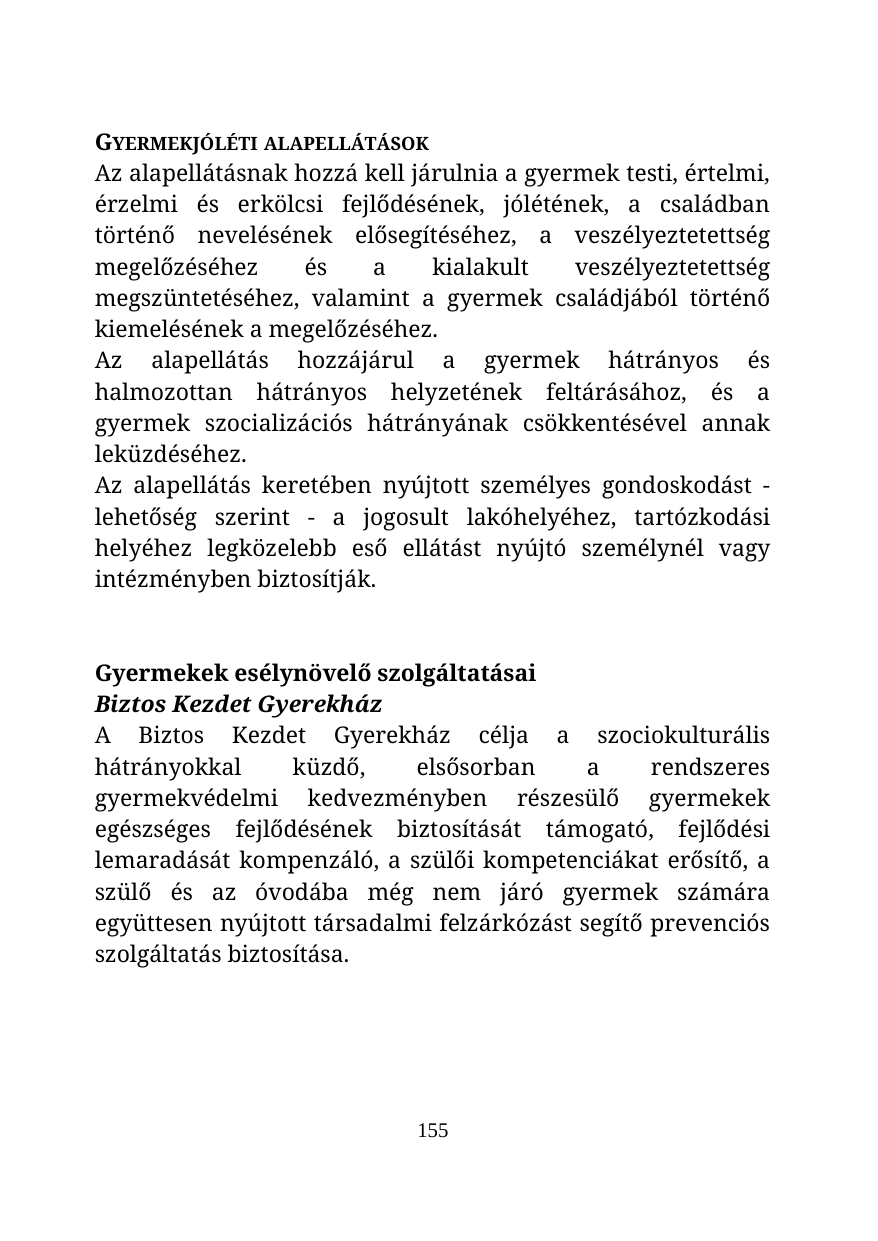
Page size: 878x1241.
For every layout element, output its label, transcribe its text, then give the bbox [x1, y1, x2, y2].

text Az alapellátás keretében nyújtott személyes gondoskodást - lehetőség szerint - a jogosult lakóhelyéhez, tartózkodási helyéhez legközelebb eső ellátást nyújtó személynél vagy intézményben biztosítják. [94, 469, 771, 594]
subtitle Az alapellátás hozzájárul a gyermek hátrányos és halmozottan hátrányos helyzetének feltárásához, és a gyermek szocializációs hátrányának csökkentésével annak leküzdéséhez. [94, 344, 771, 469]
text A Biztos Kezdet Gyerekház célja a szociokulturális hátrányokkal küzdő, elsősorban a rendszeres gyermekvédelmi kedvezményben részesülő gyermekek egészséges fejlődésének biztosítását támogató, fejlődési lemaradását kompenzáló, a szülői kompetenciákat erősítő, a szülő és az óvodába még nem járó gyermek számára együttesen nyújtott társadalmi felzárkózást segítő prevenciós szolgáltatás biztosítása. [94, 719, 771, 969]
subtitle Az alapellátásnak hozzá kell járulnia a gyermek testi, értelmi, érzelmi és erkölcsi fejlődésének, jólétének, a családban történő nevelésének elősegítéséhez, a veszélyeztetettség megelőzéséhez és a kialakult veszélyeztetettség megszüntetéséhez, valamint a gyermek családjából történő kiemelésének a megelőzéséhez. [94, 157, 771, 344]
text Biztos Kezdet Gyerekház [94, 688, 771, 719]
subtitle Gyermekjóléti alapellátások [94, 126, 771, 157]
text Gyermekek esélynövelő szolgáltatásai [94, 657, 771, 688]
